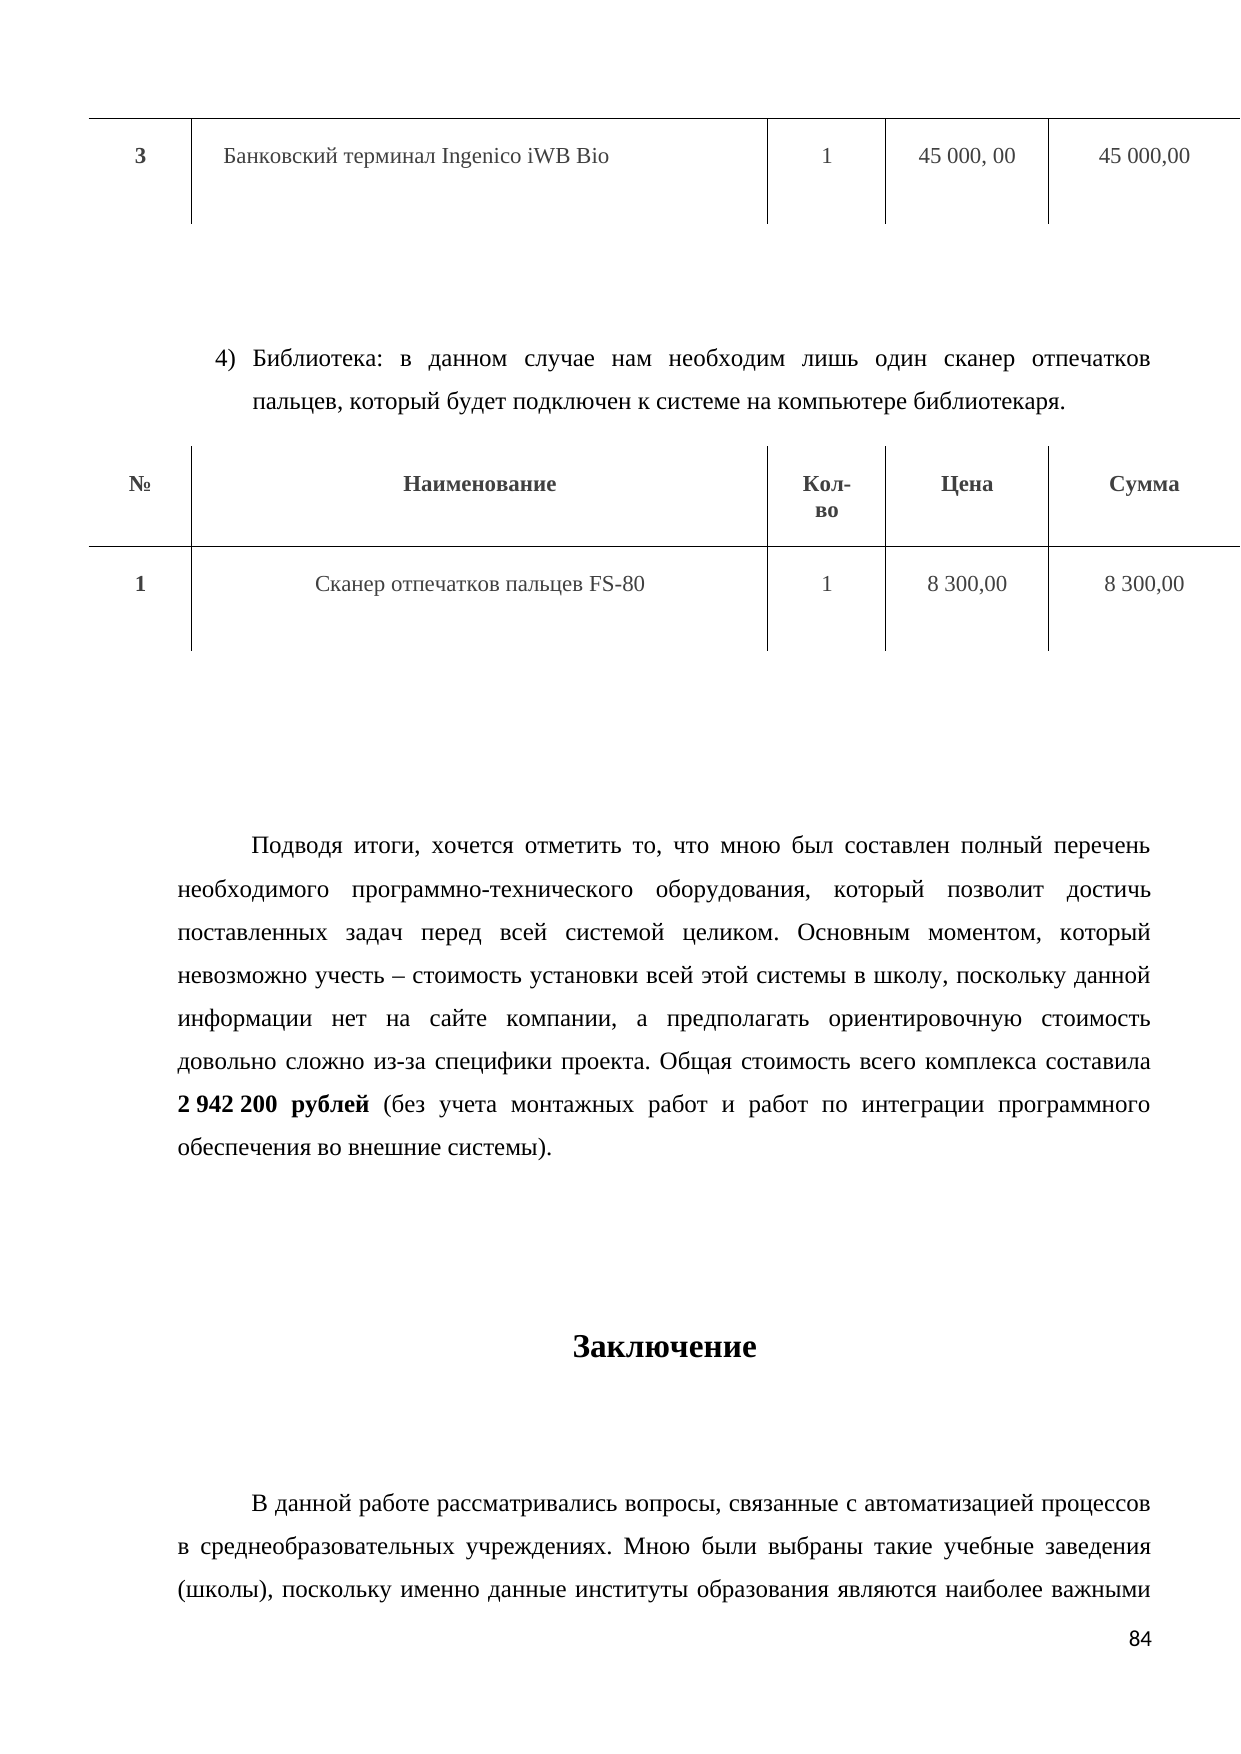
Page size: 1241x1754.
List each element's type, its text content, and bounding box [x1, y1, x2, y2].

table_cell 1 [768, 119, 885, 224]
table_header Сумма [1049, 446, 1240, 546]
list Библиотека: в данном случае нам необходим лишь один сканер отпечатков пальцев, который будет подключен к системе на компьютере библиотекаря. [215, 343, 1152, 415]
table_header Наименование [192, 446, 767, 546]
table_cell 45 000, 00 [886, 119, 1048, 224]
table_cell 8 300,00 [1049, 547, 1240, 651]
text Подводя итоги, хочется отметить то, что мною был составлен полный перечень необходимого программно-технического оборудования, который позволит достичь поставленных задач перед всей системой целиком. Основным моментом, который невозможно учесть – стоимость установки всей этой системы в школу, поскольку данной информации нет на сайте компании, а предполагать ориентировочную стоимость довольно сложно из-за специфики проекта. Общая стоимость всего комплекса составила 2 942 200 рублей (без учета монтажных работ и работ по интеграции программного обеспечения во внешние системы). [177, 831, 1152, 1161]
table_cell 3 [89, 119, 191, 224]
table_cell Сканер отпечатков пальцев FS-80 [192, 547, 767, 651]
table_cell 45 000,00 [1049, 119, 1240, 224]
table_header Кол-во [768, 446, 885, 546]
table_cell Банковский терминал Ingenico iWB Bio [192, 119, 767, 224]
table_cell 1 [768, 547, 885, 651]
table_header Цена [886, 446, 1048, 546]
subtitle Заключение [177, 1327, 1152, 1365]
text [177, 1488, 1152, 1603]
table_cell 8 300,00 [886, 547, 1048, 651]
table_cell 1 [89, 547, 191, 651]
table_header № [89, 446, 191, 546]
